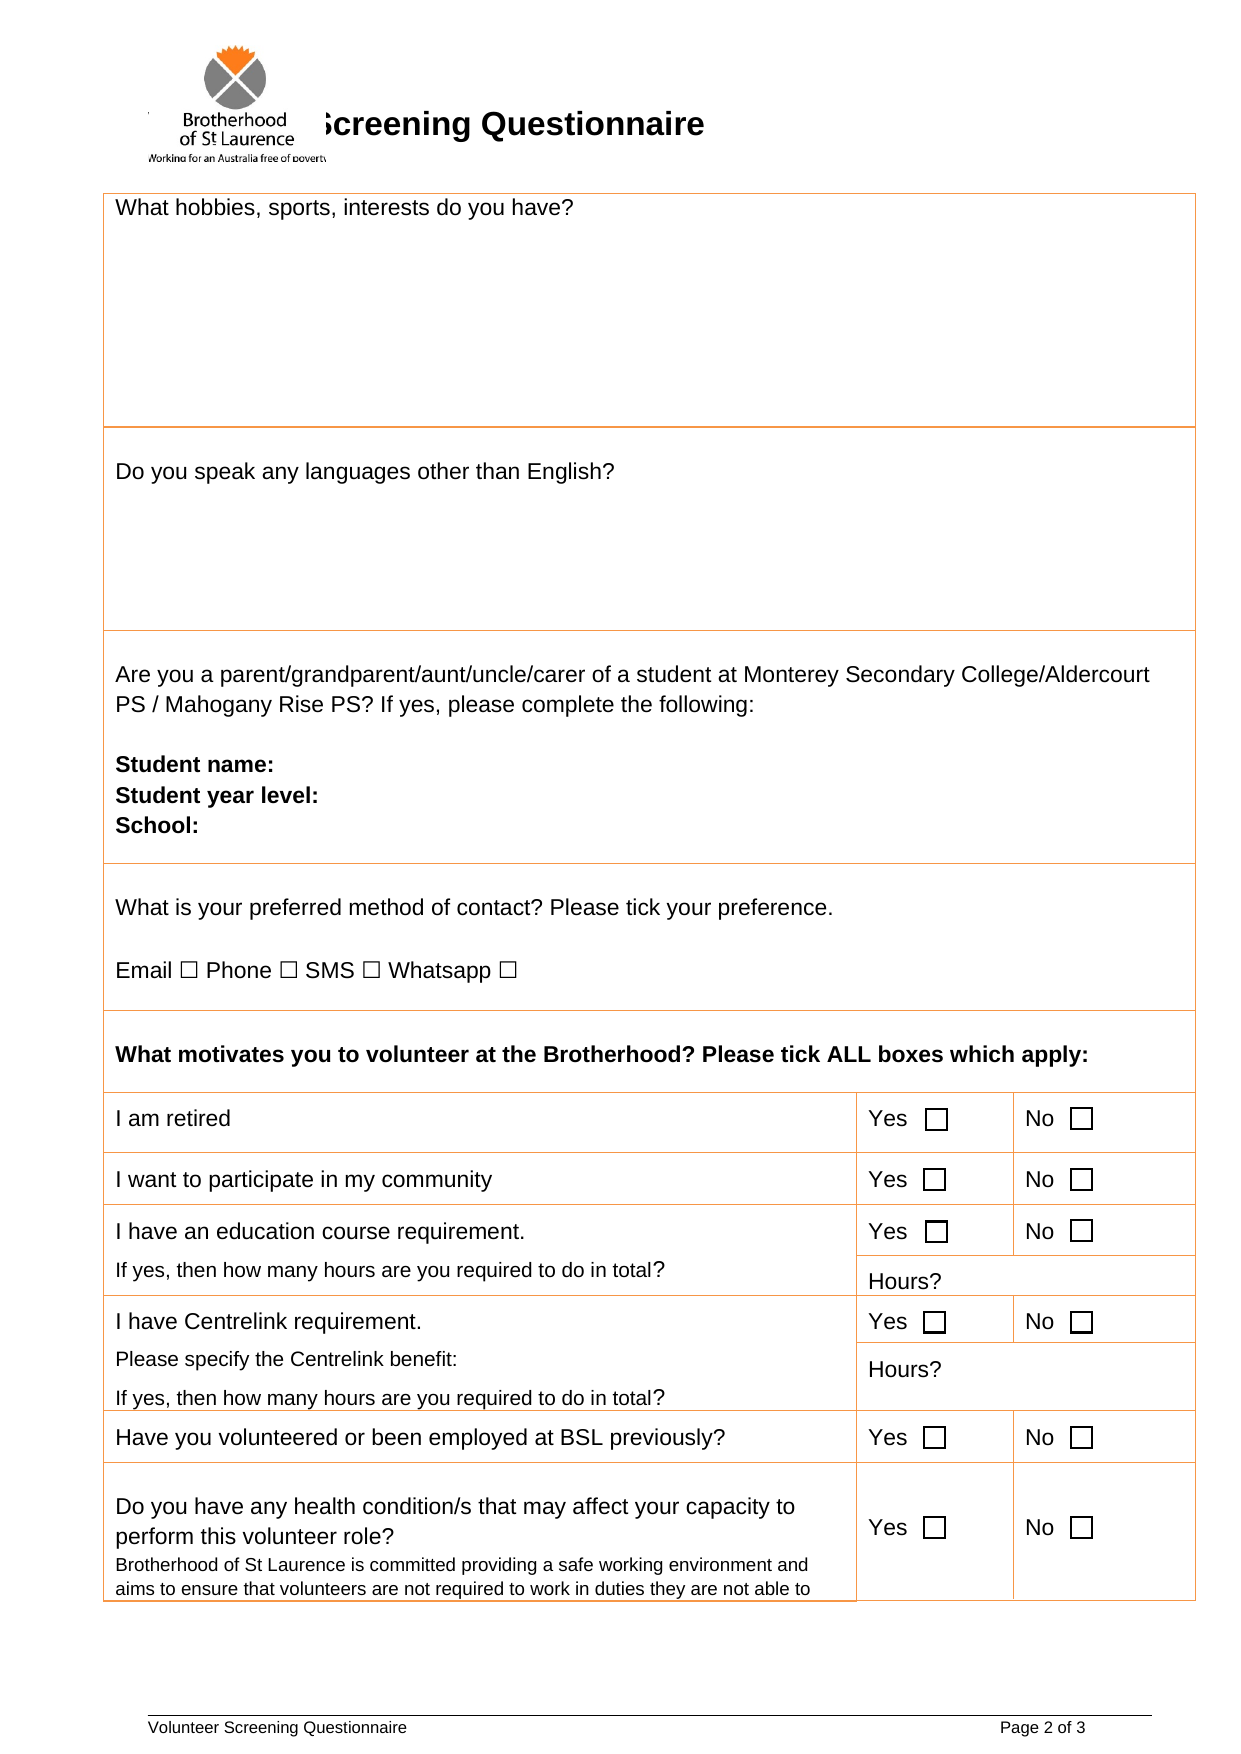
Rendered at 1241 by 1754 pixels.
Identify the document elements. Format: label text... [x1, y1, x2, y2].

table_cell No [1014, 1153, 1195, 1204]
table_cell No [1014, 1205, 1195, 1255]
table_cell What motivates you to volunteer at the Brotherhood? Please tick ALL boxes which apply: [104, 1011, 1195, 1092]
table_cell Yes [857, 1205, 1013, 1255]
picture [147, 45, 326, 161]
table_cell Do you speak any languages other than English? [104, 428, 1195, 629]
table_cell Yes [857, 1093, 1013, 1152]
table_cell I want to participate in my community [104, 1153, 856, 1204]
table_cell Hours? [857, 1343, 1195, 1410]
table_cell Yes [857, 1296, 1013, 1342]
table_cell Hours? [857, 1256, 1195, 1295]
table_cell What is your preferred method of contact? Please tick your preference. Email Phone SMS Whatsapp [104, 864, 1195, 1010]
table_cell Yes [857, 1411, 1013, 1462]
table_cell I have an education course requirement. If yes, then how many hours are you required to do in total? [104, 1205, 856, 1295]
table_cell No [1014, 1296, 1195, 1342]
table_cell No [1014, 1093, 1195, 1152]
table_cell I am retired [104, 1093, 856, 1152]
table_cell I have Centrelink requirement. Please specify the Centrelink benefit: If yes, then how many hours are you required to do in total? [104, 1296, 856, 1410]
table_cell Are you a parent/grandparent/aunt/uncle/carer of a student at Monterey Secondary College/Aldercourt PS / Mahogany Rise PS? If yes, please complete the following: Student name: Student year level: School: [104, 631, 1195, 863]
table_cell What hobbies, sports, interests do you have? [104, 194, 1195, 426]
table_cell Have you volunteered or been employed at BSL previously? [104, 1411, 856, 1462]
table_cell No [1014, 1411, 1195, 1462]
table_cell Yes [857, 1153, 1013, 1204]
table_cell Yes [857, 1463, 1014, 1600]
table_cell No [1014, 1463, 1195, 1600]
